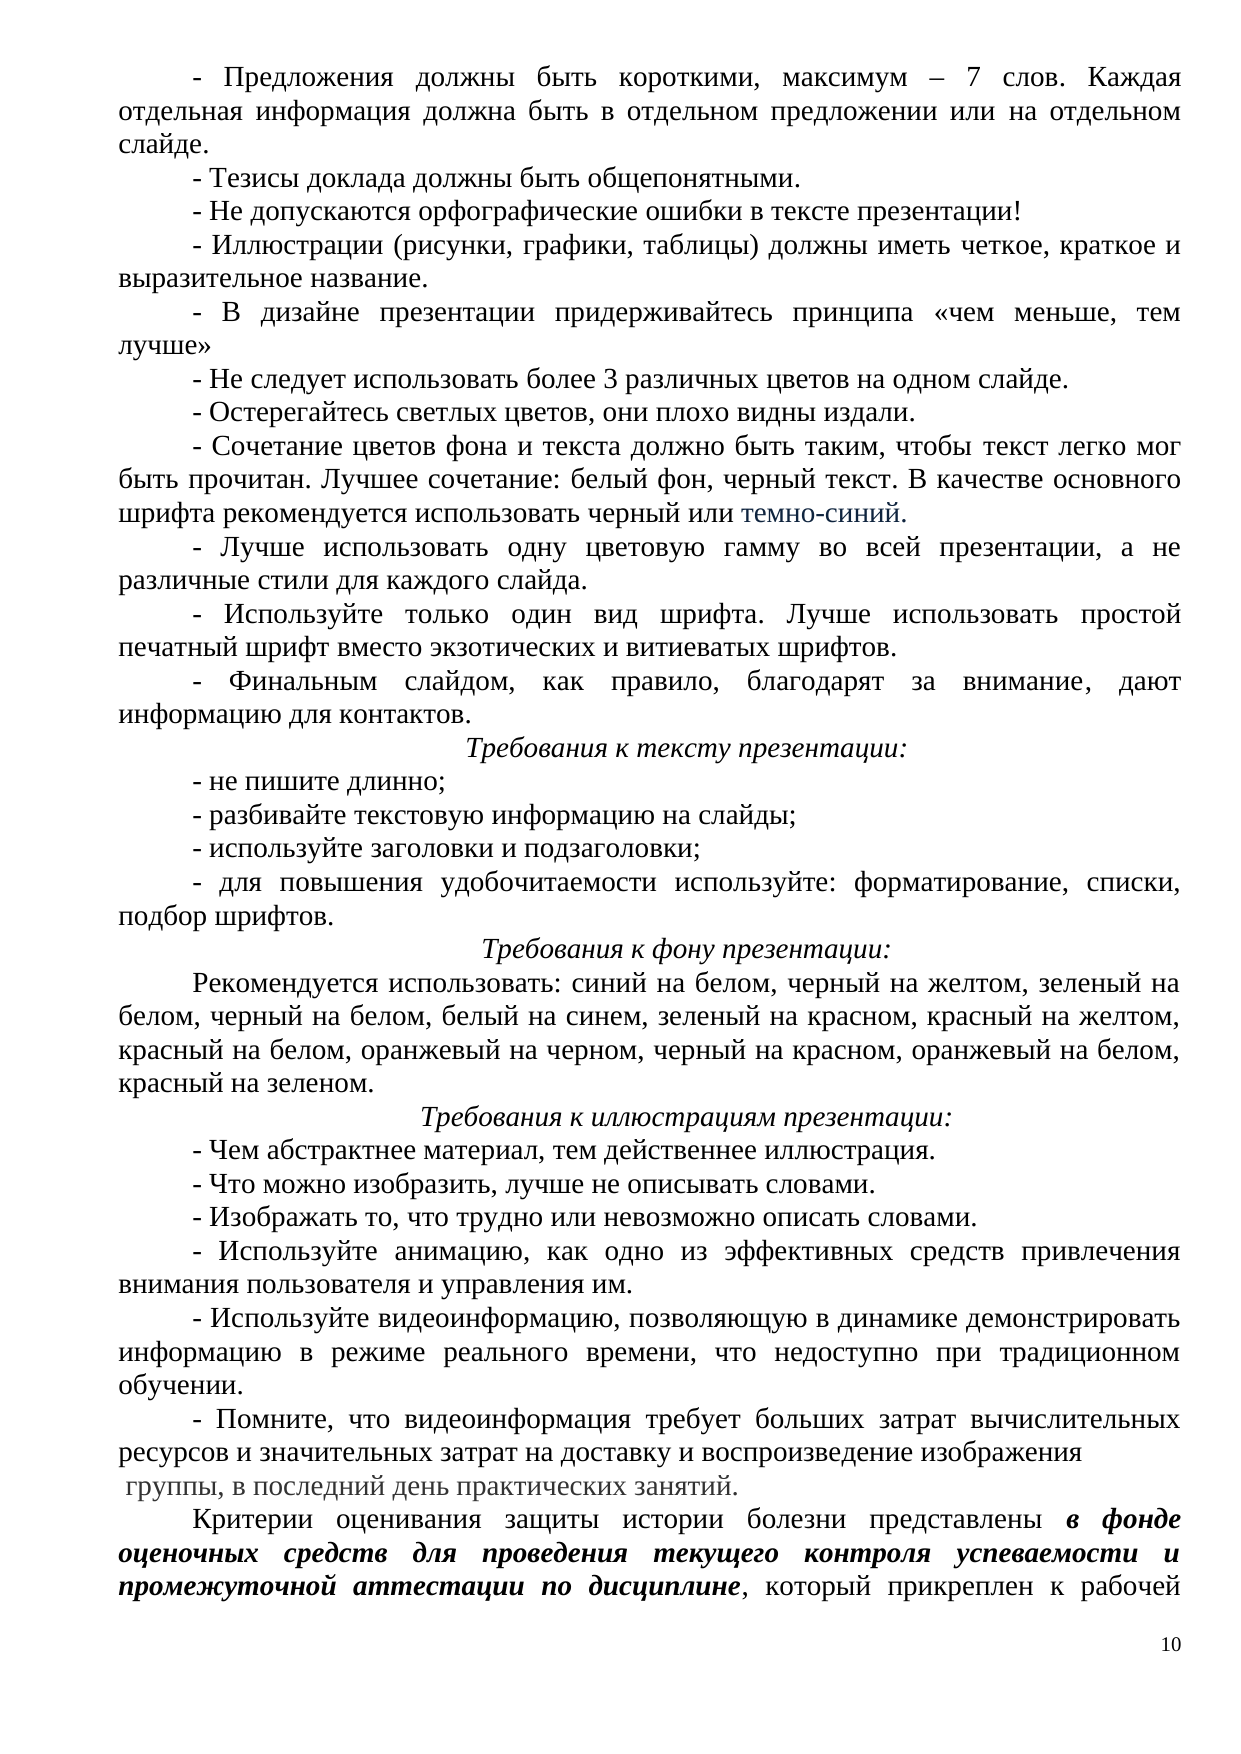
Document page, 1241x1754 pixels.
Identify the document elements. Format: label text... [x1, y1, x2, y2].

text - Используйте анимацию, как одно из эффективных средств привлечения внимания пользователя и управления им. [118, 1233, 1181, 1300]
text - Используйте видеоинформацию, позволяющую в динамике демонстрировать информацию в режиме реального времени, что недоступно при традиционном обучении. [118, 1300, 1181, 1401]
text - Финальным слайдом, как правило, благодарят за внимание, дают информацию для контактов. [118, 663, 1181, 730]
text - Помните, что видеоинформация требует больших затрат вычислительных ресурсов и значительных затрат на доставку и воспроизведение изображения [118, 1401, 1181, 1468]
text - для повышения удобочитаемости используйте: форматирование, списки, подбор шрифтов. [118, 864, 1181, 931]
text Рекомендуется использовать: синий на белом, черный на желтом, зеленый на белом, черный на белом, белый на синем, зеленый на красном, красный на желтом, красный на белом, оранжевый на черном, черный на красном, оранжевый на белом, красный на зеленом. [118, 965, 1181, 1099]
text - Предложения должны быть короткими, максимум – 7 слов. Каждая отдельная информация должна быть в отдельном предложении или на отдельном слайде. [118, 59, 1181, 160]
text - Не следует использовать более 3 различных цветов на одном слайде. [118, 361, 1181, 394]
text - Чем абстрактнее материал, тем действеннее иллюстрация. [118, 1132, 1181, 1166]
text - Не допускаются орфографические ошибки в тексте презентации! [118, 193, 1181, 227]
text Требования к иллюстрациям презентации: [118, 1099, 1181, 1132]
text - Изображать то, что трудно или невозможно описать словами. [118, 1199, 1181, 1233]
text - Тезисы доклада должны быть общепонятными. [118, 160, 1181, 193]
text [118, 1501, 1181, 1602]
text Требования к тексту презентации: [118, 730, 1181, 763]
text Требования к фону презентации: [118, 931, 1181, 965]
text - разбивайте текстовую информацию на слайды; [118, 797, 1181, 831]
text - В дизайне презентации придерживайтесь принципа «чем меньше, тем лучше» [118, 294, 1181, 361]
text - Используйте только один вид шрифта. Лучше использовать простой печатный шрифт вместо экзотических и витиеватых шрифтов. [118, 596, 1181, 663]
text - Остерегайтесь светлых цветов, они плохо видны издали. [118, 394, 1181, 428]
text - используйте заголовки и подзаголовки; [118, 831, 1181, 864]
text - Что можно изобразить, лучше не описывать словами. [118, 1166, 1181, 1199]
text - Лучше использовать одну цветовую гамму во всей презентации, а не различные стили для каждого слайда. [118, 529, 1181, 596]
text - Иллюстрации (рисунки, графики, таблицы) должны иметь четкое, краткое и выразительное название. [118, 227, 1181, 294]
text - Сочетание цветов фона и текста должно быть таким, чтобы текст легко мог быть прочитан. Лучшее сочетание: белый фон, черный текст. В качестве основного шрифта рекомендуется использовать черный или темно-синий. [118, 428, 1181, 529]
text группы, в последний день практических занятий. [118, 1468, 1181, 1501]
text - не пишите длинно; [118, 763, 1181, 797]
